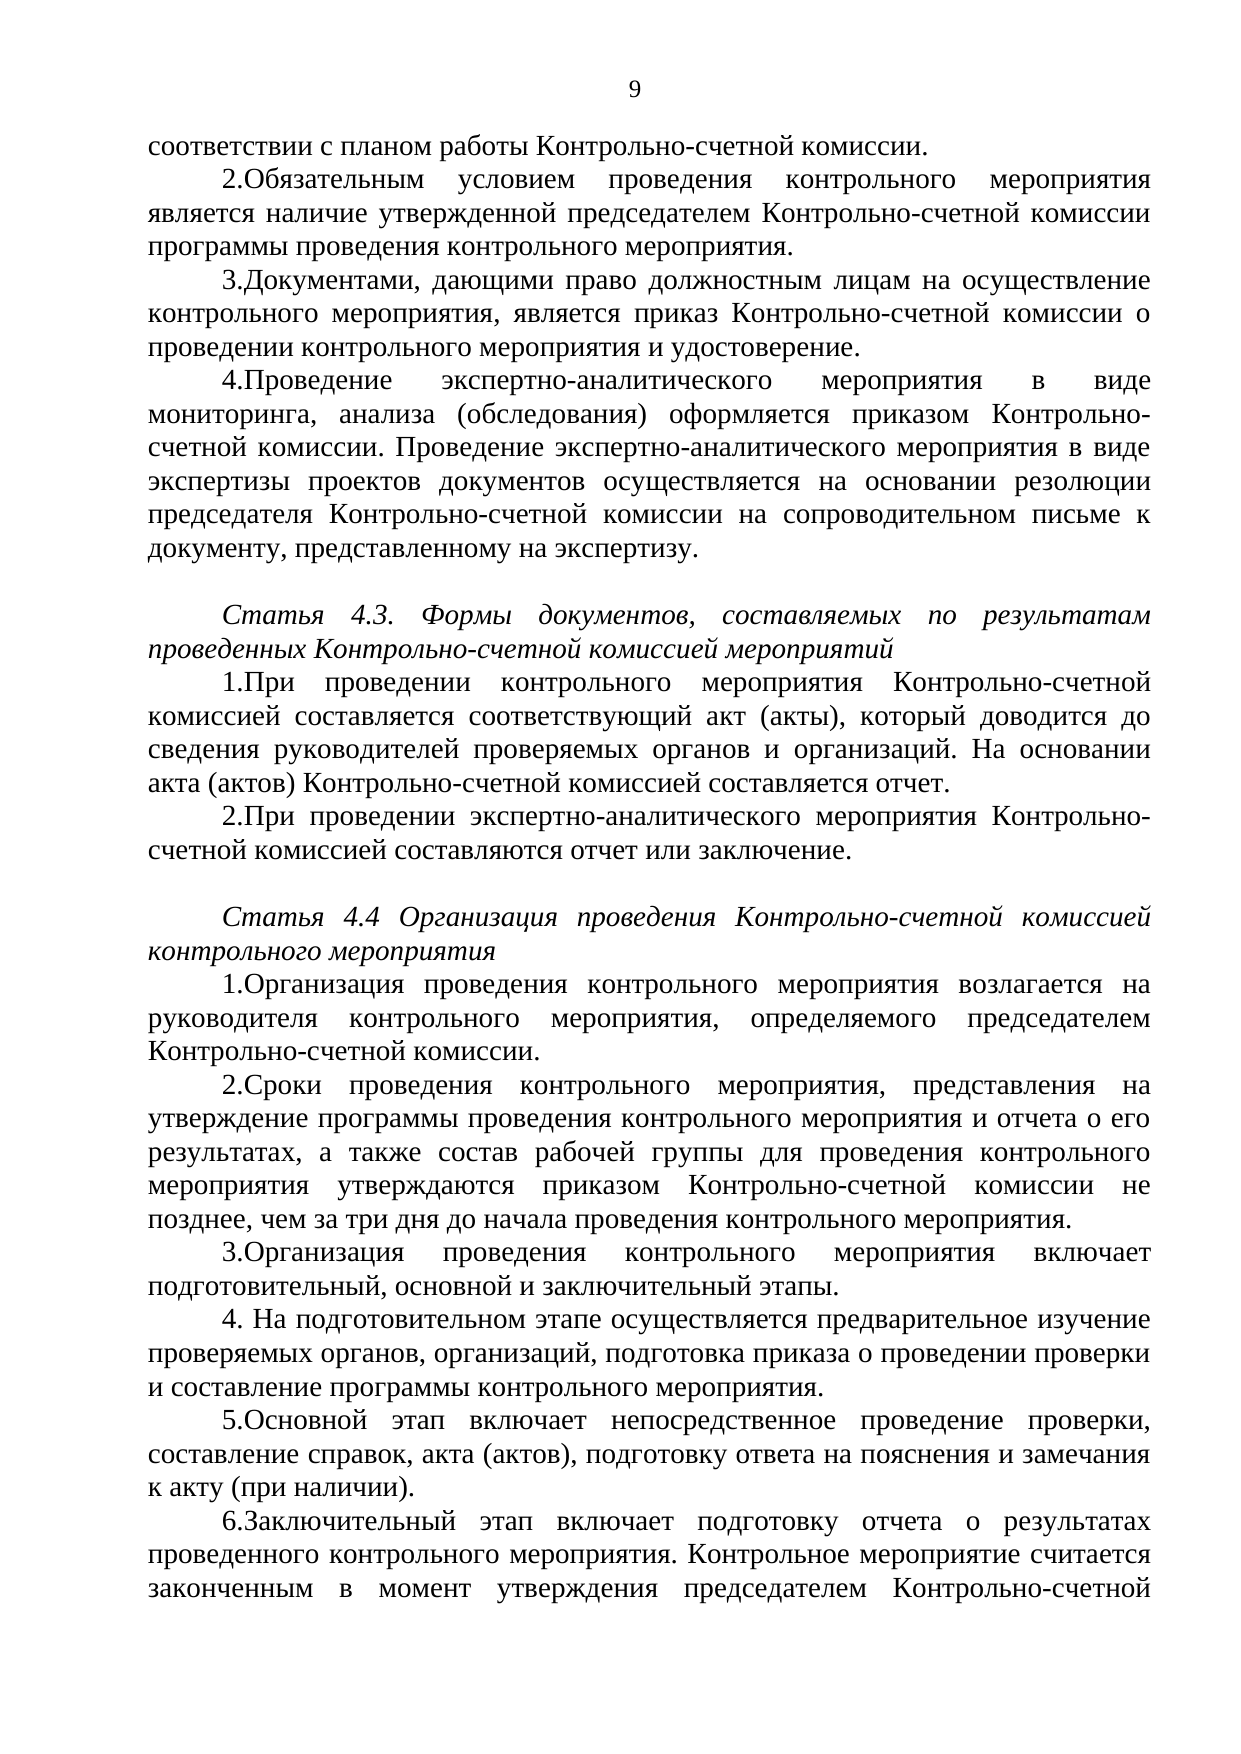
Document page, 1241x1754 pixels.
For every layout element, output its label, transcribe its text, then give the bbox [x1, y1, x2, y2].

text 5.Основной этап включает непосредственное проведение проверки, составление справок, акта (актов), подготовку ответа на пояснения и замечания к акту (при наличии). [148, 1402, 1152, 1503]
text 1.Организация проведения контрольного мероприятия возлагается на руководителя контрольного мероприятия, определяемого председателем Контрольно-счетной комиссии. [148, 966, 1152, 1067]
text 2.Обязательным условием проведения контрольного мероприятия является наличие утвержденной председателем Контрольно-счетной комиссии программы проведения контрольного мероприятия. [148, 161, 1152, 262]
text 4. На подготовительном этапе осуществляется предварительное изучение проверяемых органов, организаций, подготовка приказа о проведении проверки и составление программы контрольного мероприятия. [148, 1302, 1152, 1402]
text Статья 4.4 Организация проведения Контрольно-счетной комиссией контрольного мероприятия [148, 899, 1152, 966]
text 3.Документами, дающими право должностным лицам на осуществление контрольного мероприятия, является приказ Контрольно-счетной комиссии о проведении контрольного мероприятия и удостоверение. [148, 262, 1152, 362]
text 3.Организация проведения контрольного мероприятия включает подготовительный, основной и заключительный этапы. [148, 1234, 1152, 1302]
text 2.Сроки проведения контрольного мероприятия, представления на утверждение программы проведения контрольного мероприятия и отчета о его результатах, а также состав рабочей группы для проведения контрольного мероприятия утверждаются приказом Контрольно-счетной комиссии не позднее, чем за три дня до начала проведения контрольного мероприятия. [148, 1067, 1152, 1234]
text 1.При проведении контрольного мероприятия Контрольно-счетной комиссией составляется соответствующий акт (акты), который доводится до сведения руководителей проверяемых органов и организаций. На основании акта (актов) Контрольно-счетной комиссией составляется отчет. [148, 664, 1152, 798]
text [148, 1503, 1152, 1603]
text 2.При проведении экспертно-аналитического мероприятия Контрольно-счетной комиссией составляются отчет или заключение. [148, 798, 1152, 866]
text Статья 4.3. Формы документов, составляемых по результатам проведенных Контрольно-счетной комиссией мероприятий [148, 597, 1152, 664]
text 4.Проведение экспертно-аналитического мероприятия в виде мониторинга, анализа (обследования) оформляется приказом Контрольно-счетной комиссии. Проведение экспертно-аналитического мероприятия в виде экспертизы проектов документов осуществляется на основании резолюции председателя Контрольно-счетной комиссии на сопроводительном письме к документу, представленному на экспертизу. [148, 362, 1152, 564]
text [148, 128, 1152, 161]
